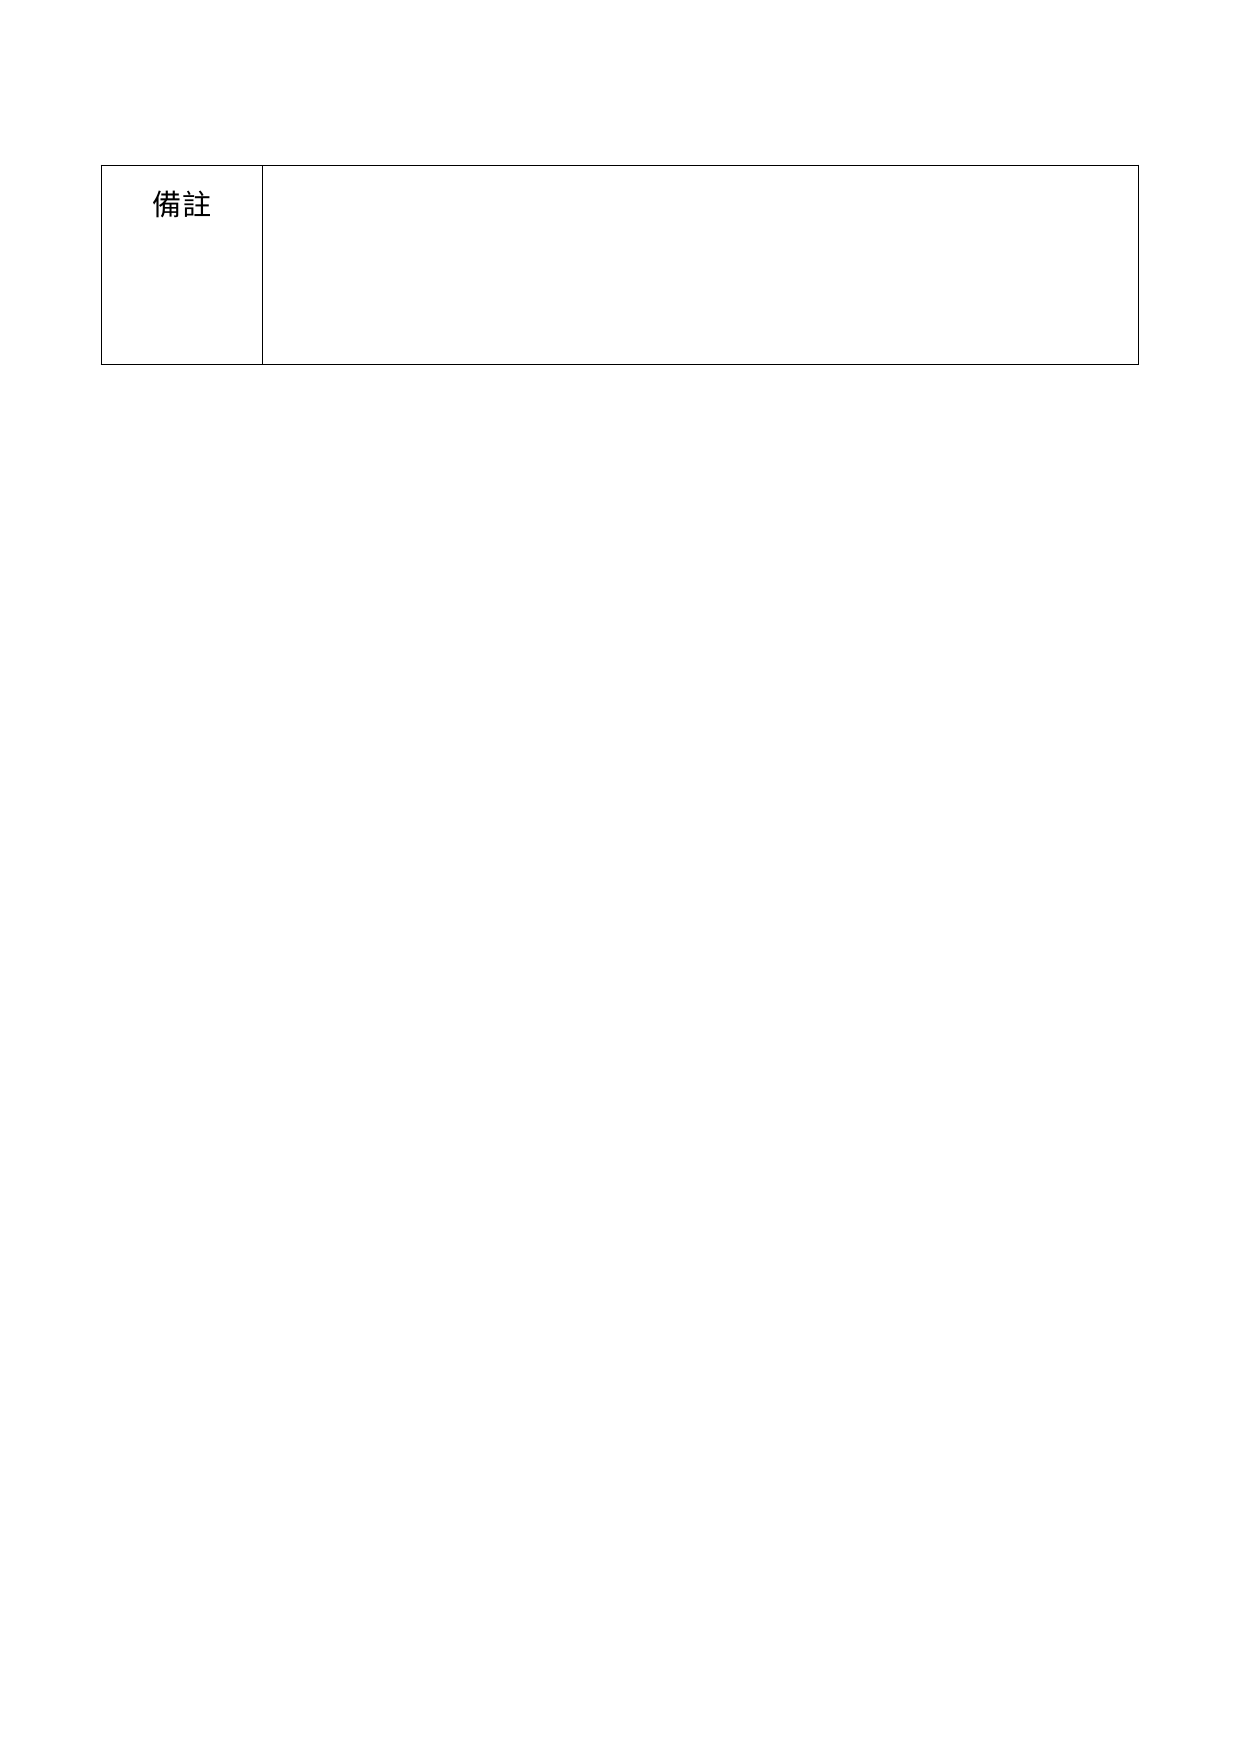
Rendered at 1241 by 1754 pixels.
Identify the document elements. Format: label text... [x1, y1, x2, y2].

table_cell 備註 [102, 166, 262, 363]
table_cell [263, 166, 1138, 363]
